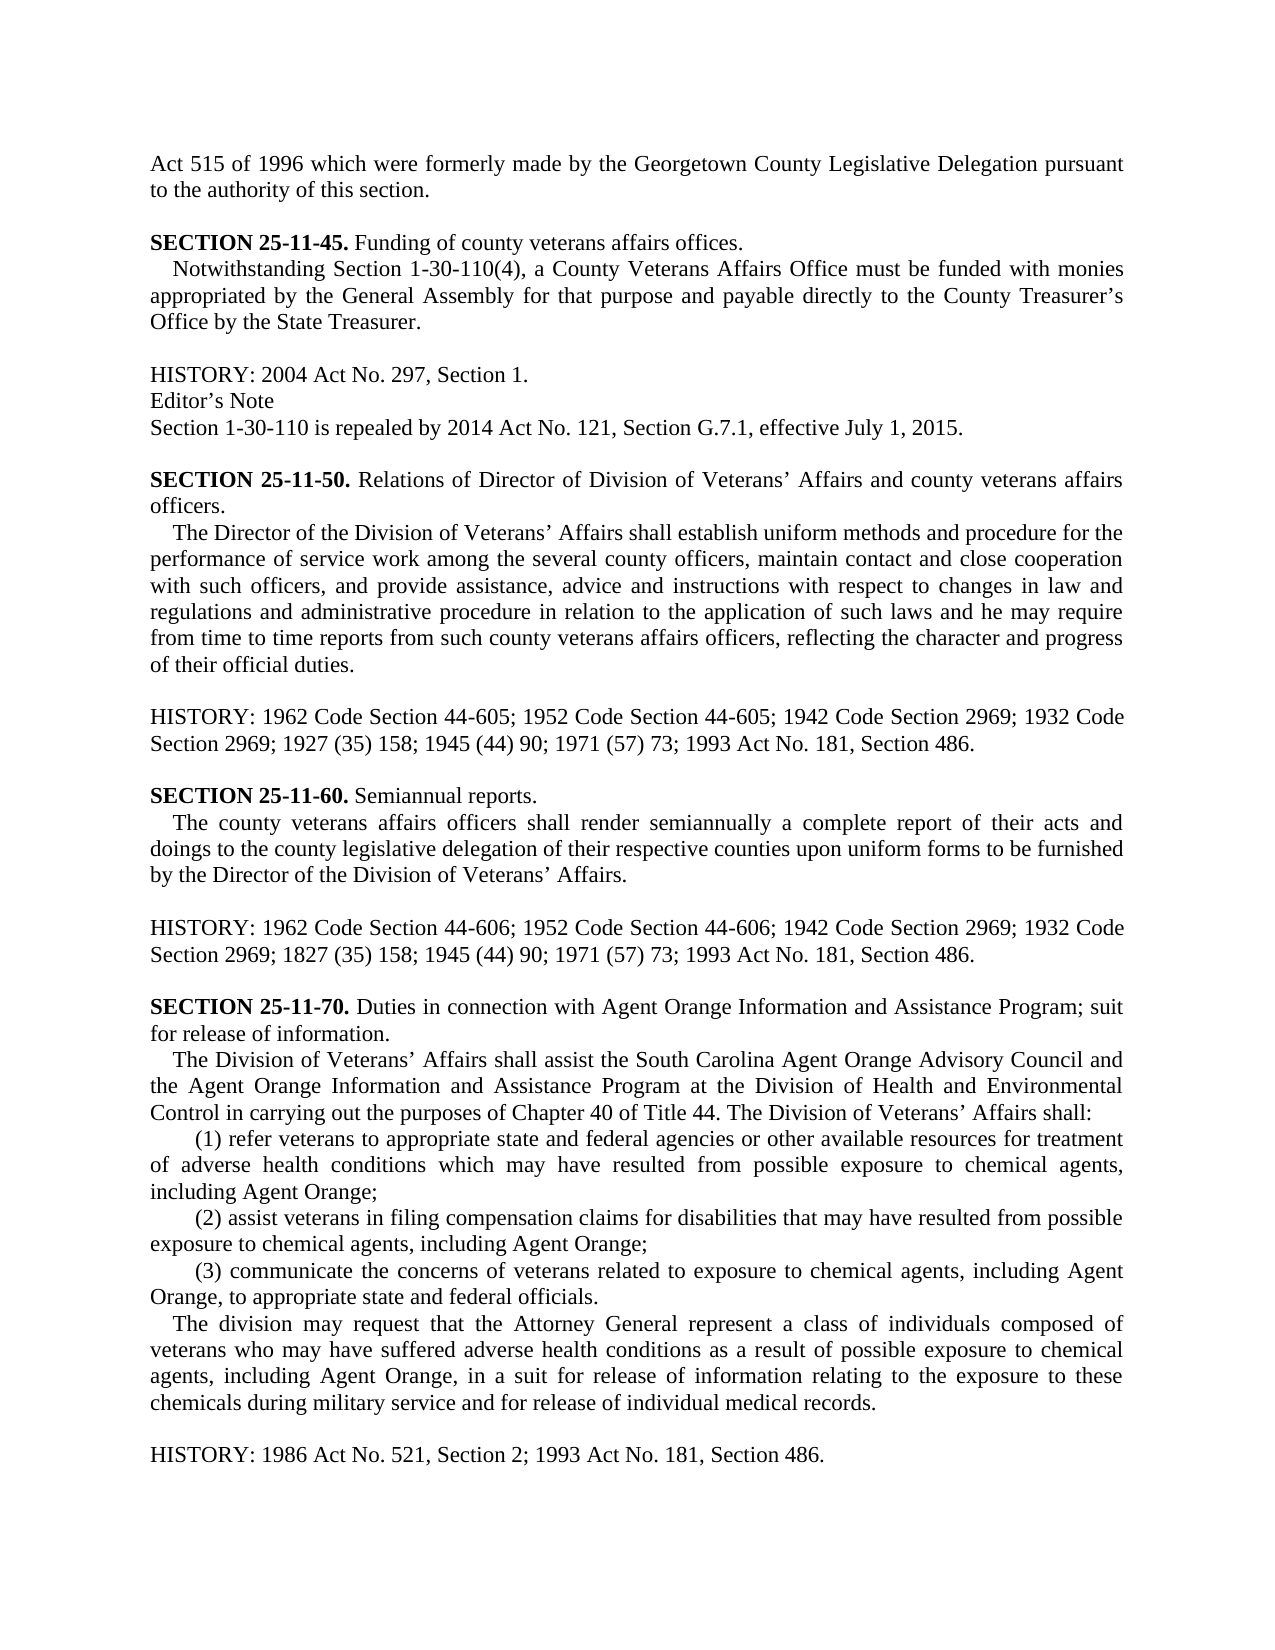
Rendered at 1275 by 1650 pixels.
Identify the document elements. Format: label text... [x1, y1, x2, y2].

text HISTORY: 1986 Act No. 521, Section 2; 1993 Act No. 181, Section 486. [150, 1441, 1125, 1468]
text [150, 150, 1125, 203]
text Notwithstanding Section 1-30-110(4), a County Veterans Affairs Office must be funded with monies appropriated by the General Assembly for that purpose and payable directly to the County Treasurer’s Office by the State Treasurer. [150, 255, 1125, 334]
text Editor’s Note [150, 387, 1125, 413]
text SECTION 25-11-70. Duties in connection with Agent Orange Information and Assistance Program; suit for release of information. [150, 993, 1125, 1046]
text SECTION 25-11-50. Relations of Director of Division of Veterans’ Affairs and county veterans affairs officers. [150, 466, 1125, 519]
text SECTION 25-11-60. Semiannual reports. [150, 782, 1125, 809]
text Section 1-30-110 is repealed by 2014 Act No. 121, Section G.7.1, effective July 1, 2015. [150, 413, 1125, 440]
text HISTORY: 1962 Code Section 44-605; 1952 Code Section 44-605; 1942 Code Section 2969; 1932 Code Section 2969; 1927 (35) 158; 1945 (44) 90; 1971 (57) 73; 1993 Act No. 181, Section 486. [150, 703, 1125, 756]
text HISTORY: 2004 Act No. 297, Section 1. [150, 361, 1125, 387]
text The Director of the Division of Veterans’ Affairs shall establish uniform methods and procedure for the performance of service work among the several county officers, maintain contact and close cooperation with such officers, and provide assistance, advice and instructions with respect to changes in law and regulations and administrative procedure in relation to the application of such laws and he may require from time to time reports from such county veterans affairs officers, reflecting the character and progress of their official duties. [150, 519, 1125, 677]
text The county veterans affairs officers shall render semiannually a complete report of their acts and doings to the county legislative delegation of their respective counties upon uniform forms to be furnished by the Director of the Division of Veterans’ Affairs. [150, 809, 1125, 888]
text HISTORY: 1962 Code Section 44-606; 1952 Code Section 44-606; 1942 Code Section 2969; 1932 Code Section 2969; 1827 (35) 158; 1945 (44) 90; 1971 (57) 73; 1993 Act No. 181, Section 486. [150, 914, 1125, 967]
text (3) communicate the concerns of veterans related to exposure to chemical agents, including Agent Orange, to appropriate state and federal officials. [150, 1257, 1125, 1309]
text The division may request that the Attorney General represent a class of individuals composed of veterans who may have suffered adverse health conditions as a result of possible exposure to chemical agents, including Agent Orange, in a suit for release of information relating to the exposure to these chemicals during military service and for release of individual medical records. [150, 1309, 1125, 1415]
text (1) refer veterans to appropriate state and federal agencies or other available resources for treatment of adverse health conditions which may have resulted from possible exposure to chemical agents, including Agent Orange; [150, 1125, 1125, 1204]
text The Division of Veterans’ Affairs shall assist the South Carolina Agent Orange Advisory Council and the Agent Orange Information and Assistance Program at the Division of Health and Environmental Control in carrying out the purposes of Chapter 40 of Title 44. The Division of Veterans’ Affairs shall: [150, 1046, 1125, 1125]
text SECTION 25-11-45. Funding of county veterans affairs offices. [150, 229, 1125, 255]
text (2) assist veterans in filing compensation claims for disabilities that may have resulted from possible exposure to chemical agents, including Agent Orange; [150, 1204, 1125, 1257]
